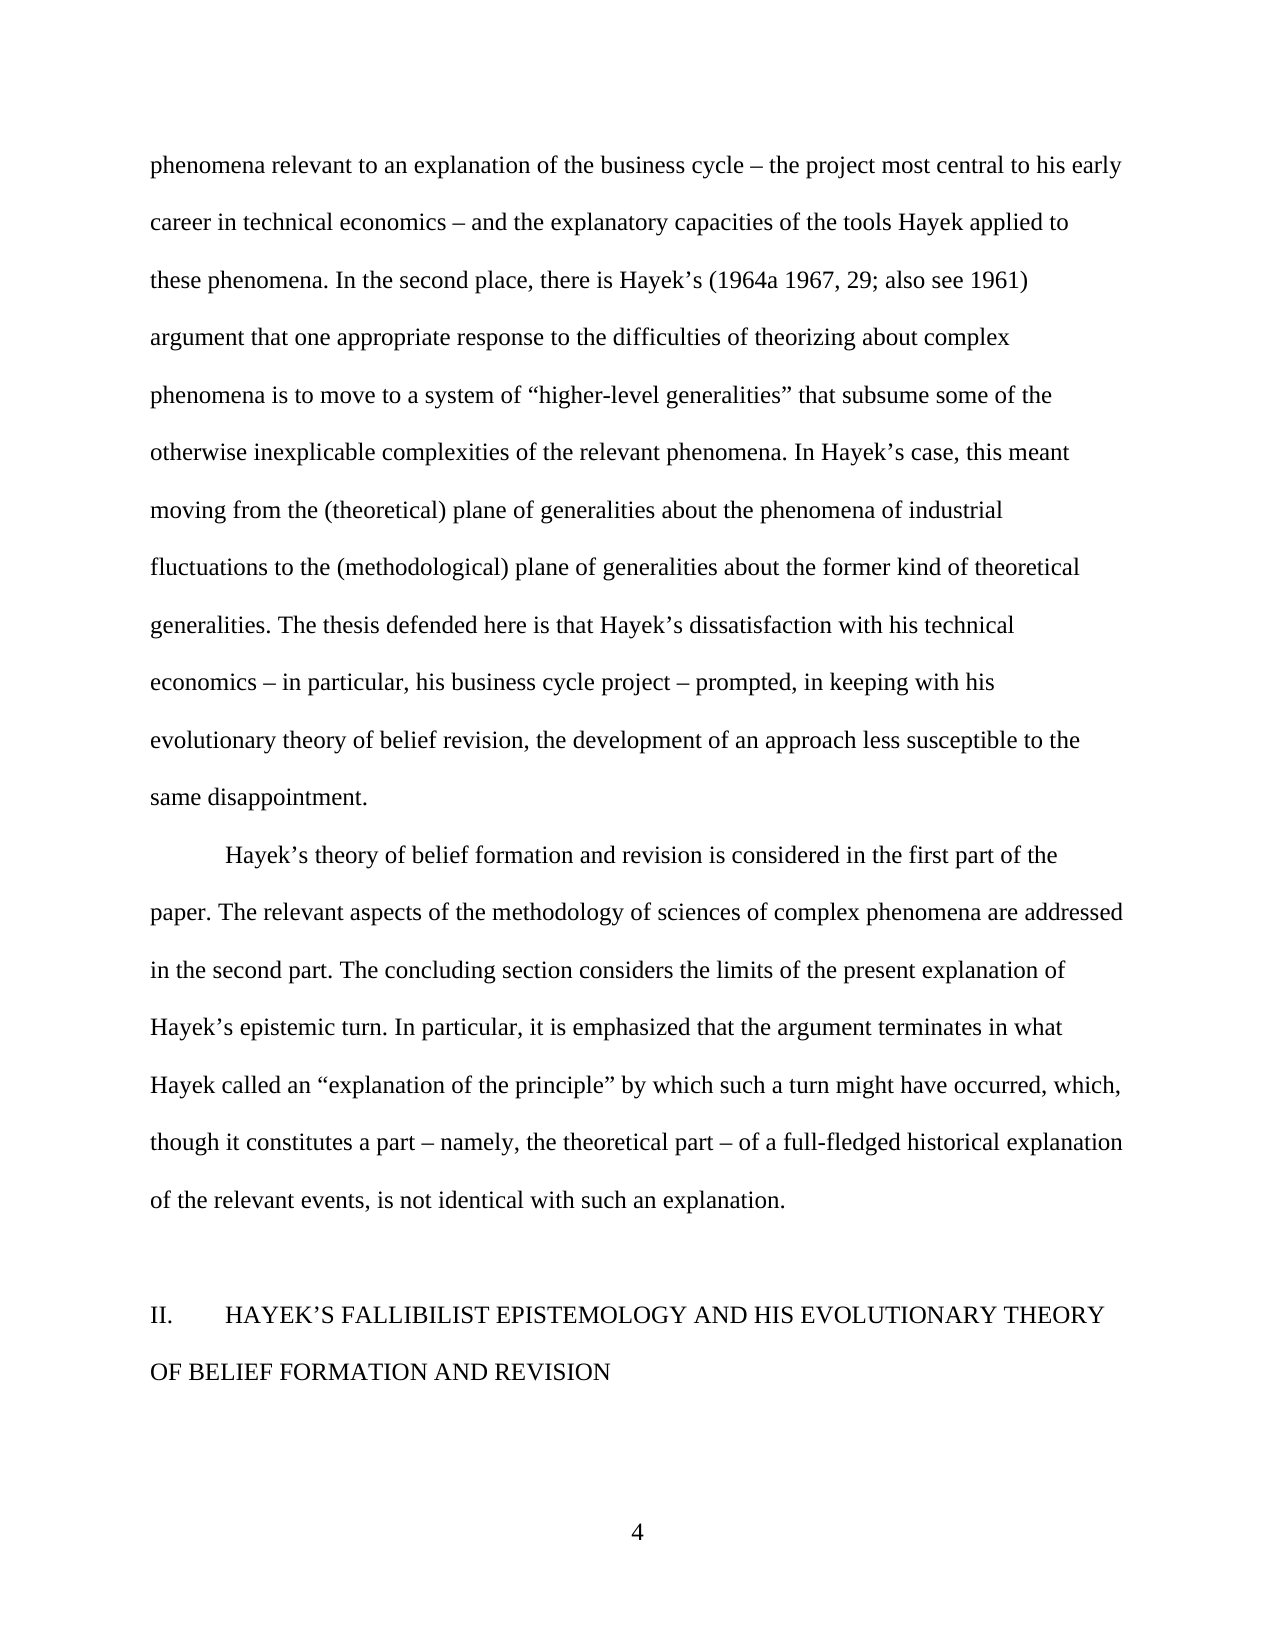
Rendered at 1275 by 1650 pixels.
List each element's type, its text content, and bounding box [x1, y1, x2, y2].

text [150, 150, 1125, 811]
text Hayek’s theory of belief formation and revision is considered in the first part of the paper. The relevant aspects of the methodology of sciences of complex phenomena are addressed in the second part. The concluding section considers the limits of the present explanation of Hayek’s epistemic turn. In particular, it is emphasized that the argument terminates in what Hayek called an “explanation of the principle” by which such a turn might have occurred, which, though it constitutes a part – namely, the theoretical part – of a full-fledged historical explanation of the relevant events, is not identical with such an explanation. [150, 840, 1125, 1214]
text II. HAYEK’S FALLIBILIST EPISTEMOLOGY AND HIS EVOLUTIONARY THEORY OF BELIEF FORMATION AND REVISION [150, 1300, 1125, 1386]
